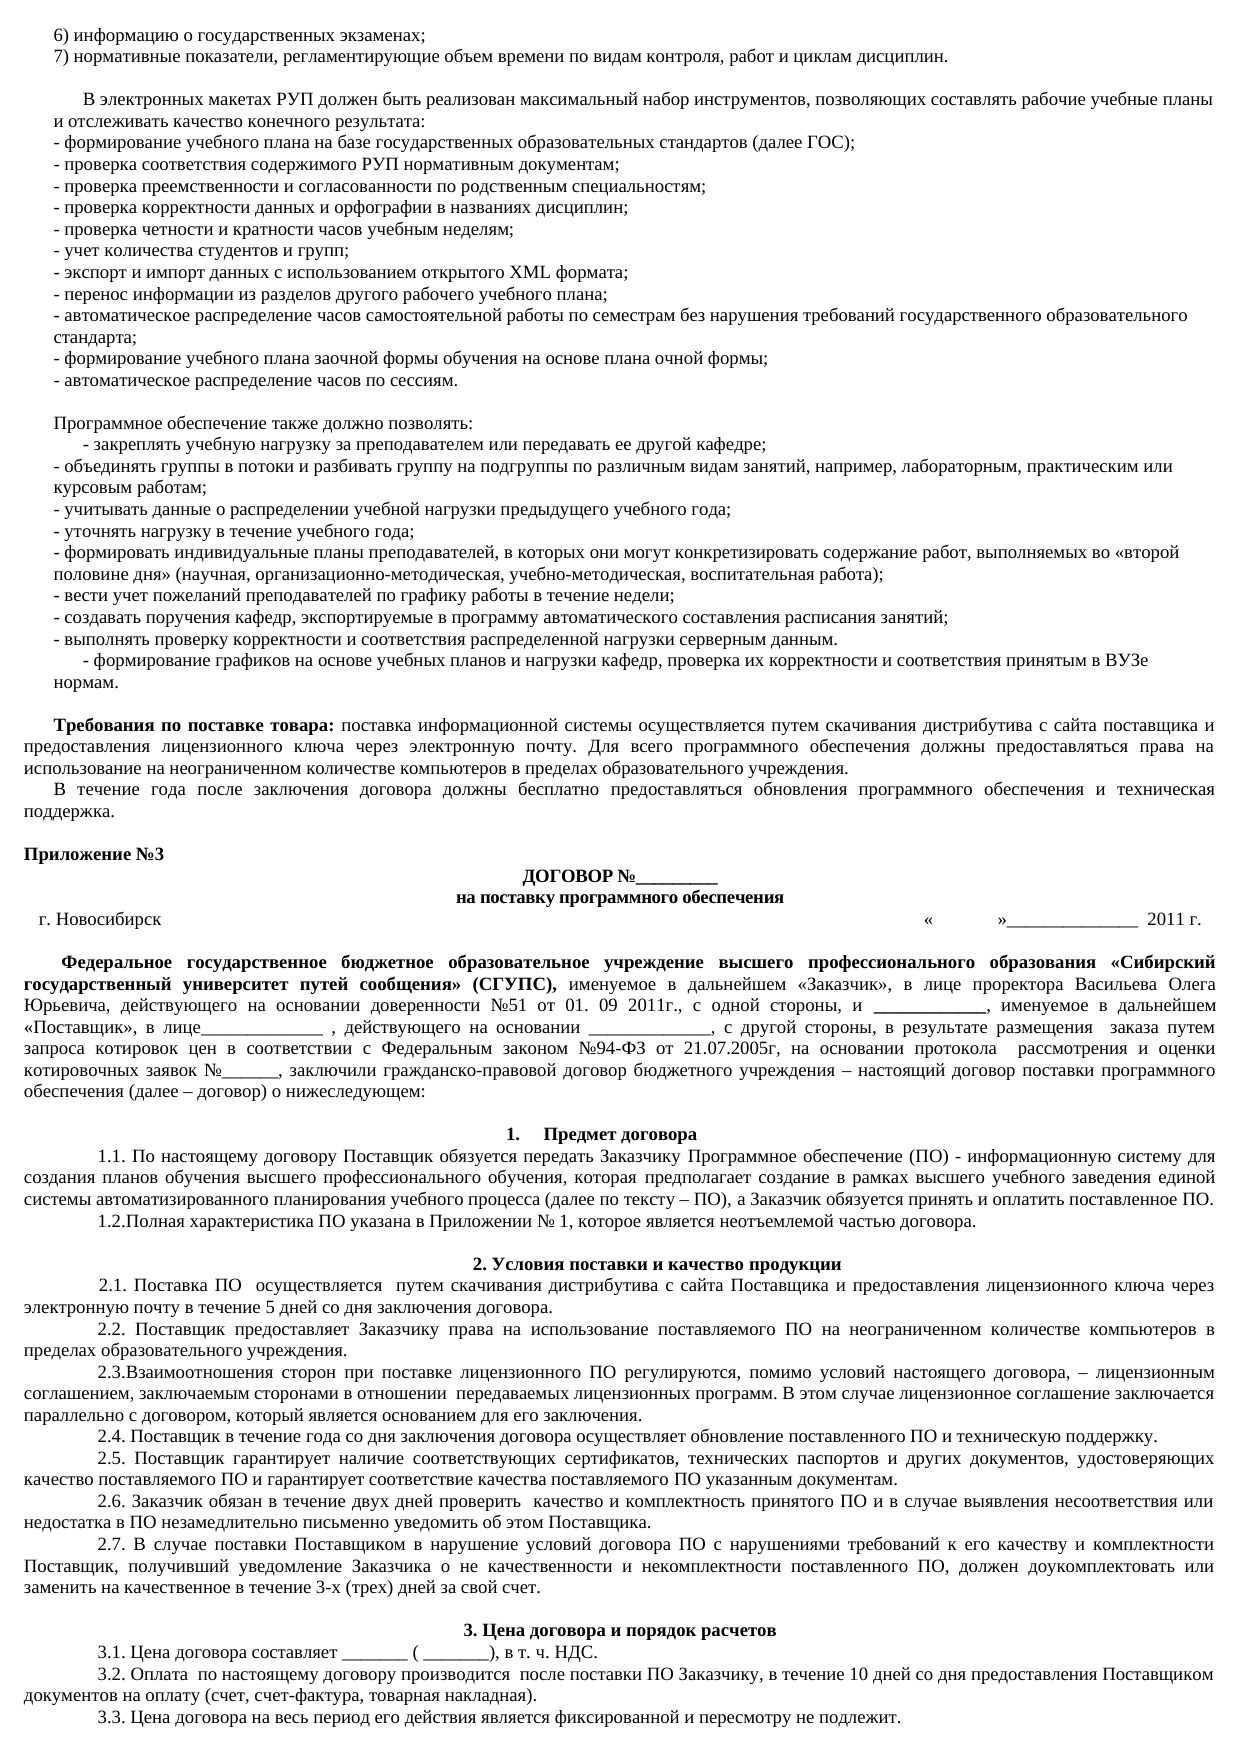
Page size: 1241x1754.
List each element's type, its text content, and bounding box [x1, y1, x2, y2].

text 3. Цена договора и порядок расчетов [24, 1619, 1217, 1641]
text 2. Условия поставки и качество продукции [24, 1253, 1217, 1274]
text 2.1. Поставка ПО осуществляется путем скачивания дистрибутива с сайта Поставщика и предоставления лицензионного ключа через электронную почту в течение 5 дней со дня заключения договора. [24, 1274, 1217, 1317]
text 2.5. Поставщик гарантирует наличие соответствующих сертификатов, технических паспортов и других документов, удостоверяющих качество поставляемого ПО и гарантирует соответствие качества поставляемого ПО указанным документам. [24, 1447, 1217, 1490]
text 1.1. По настоящему договору Поставщик обязуется передать Заказчику Программное обеспечение (ПО) - информационную систему для создания планов обучения высшего профессионального обучения, которая предполагает создание в рамках высшего учебного заведения единой системы автоматизированного планирования учебного процесса (далее по тексту – ПО), а Заказчик обязуется принять и оплатить поставленное ПО. [24, 1145, 1217, 1209]
text В течение года после заключения договора должны бесплатно предоставляться обновления программного обеспечения и техническая поддержка. [24, 778, 1217, 821]
text 3.3. Цена договора на весь период его действия является фиксированной и пересмотру не подлежит. [24, 1706, 1217, 1727]
text Приложение №3 [24, 843, 1217, 864]
text 3.2. Оплата по настоящему договору производится после поставки ПО Заказчику, в течение 10 дней со дня предоставления Поставщиком документов на оплату (счет, счет-фактура, товарная накладная). [24, 1662, 1217, 1706]
text - формирование графиков на основе учебных планов и нагрузки кафедр, проверка их корректности и соответствия принятым в ВУЗе нормам. [53, 649, 1217, 692]
text 1.2.Полная характеристика ПО указана в Приложении № 1, которое является неотъемлемой частью договора. [24, 1209, 1217, 1231]
list Предмет договора [0, 1123, 1217, 1145]
text - закреплять учебную нагрузку за преподавателем или передавать ее другой кафедре; - объединять группы в потоки и разбивать группу на подгруппы по различным видам занятий, например, лабораторным, практическим или курсовым работам; - учитывать данные о распределении учебной нагрузки предыдущего учебного года; - уточнять нагрузку в течение учебного года; - формировать индивидуальные планы преподавателей, в которых они могут конкретизировать содержание работ, выполняемых во «второй половине дня» (научная, организационно-методическая, учебно-методическая, воспитательная работа); - вести учет пожеланий преподавателей по графику работы в течение недели; - создавать поручения кафедр, экспортируемые в программу автоматического составления расписания занятий; - выполнять проверку корректности и соответствия распределенной нагрузки серверным данным. [53, 433, 1217, 649]
text 2.3.Взаимоотношения сторон при поставке лицензионного ПО регулируются, помимо условий настоящего договора, – лицензионным соглашением, заключаемым сторонами в отношении передаваемых лицензионных программ. В этом случае лицензионное соглашение заключается параллельно с договором, который является основанием для его заключения. [24, 1361, 1217, 1425]
text 2.2. Поставщик предоставляет Заказчику права на использование поставляемого ПО на неограниченном количестве компьютеров в пределах образовательного учреждения. [24, 1317, 1217, 1361]
text Федеральное государственное бюджетное образовательное учреждение высшего профессионального образования «Сибирский государственный университет путей сообщения» (СГУПС), именуемое в дальнейшем «Заказчик», в лице проректора Васильева Олега Юрьевича, действующего на основании доверенности №51 от 01. 09 2011г., с одной стороны, и ____________, именуемое в дальнейшем «Поставщик», в лице_____________ , действующего на основании _____________, с другой стороны, в результате размещения заказа путем запроса котировок цен в соответствии с Федеральным законом №94-ФЗ от 21.07.2005г, на основании протокола рассмотрения и оценки котировочных заявок №______, заключили гражданско-правовой договор бюджетного учреждения – настоящий договор поставки программного обеспечения (далее – договор) о нижеследующем: [24, 951, 1217, 1102]
text 3.1. Цена договора составляет _______ ( _______), в т. ч. НДС. [24, 1641, 1217, 1662]
text В электронных макетах РУП должен быть реализован максимальный набор инструментов, позволяющих составлять рабочие учебные планы и отслеживать качество конечного результата: - формирование учебного плана на базе государственных образовательных стандартов (далее ГОС); - проверка соответствия содержимого РУП нормативным документам; - проверка преемственности и согласованности по родственным специальностям; - проверка корректности данных и орфографии в названиях дисциплин; - проверка четности и кратности часов учебным неделям; - учет количества студентов и групп; - экспорт и импорт данных с использованием открытого XML формата; - перенос информации из разделов другого рабочего учебного плана; - автоматическое распределение часов самостоятельной работы по семестрам без нарушения требований государственного образовательного стандарта; - формирование учебного плана заочной формы обучения на основе плана очной формы; - автоматическое распределение часов по сессиям. Программное обеспечение также должно позволять: [53, 88, 1217, 433]
text Требования по поставке товара: поставка информационной системы осуществляется путем скачивания дистрибутива с сайта поставщика и предоставления лицензионного ключа через электронную почту. Для всего программного обеспечения должны предоставляться права на использование на неограниченном количестве компьютеров в пределах образовательного учреждения. [24, 714, 1217, 778]
text г. Новосибирск « »______________ 2011 г. [24, 908, 1217, 929]
text 2.6. Заказчик обязан в течение двух дней проверить качество и комплектность принятого ПО и в случае выявления несоответствия или недостатка в ПО незамедлительно письменно уведомить об этом Поставщика. [24, 1490, 1217, 1533]
text 2.7. В случае поставки Поставщиком в нарушение условий договора ПО с нарушениями требований к его качеству и комплектности Поставщик, получивший уведомление Заказчика о не качественности и некомплектности поставленного ПО, должен доукомплектовать или заменить на качественное в течение 3-х (трех) дней за свой счет. [24, 1533, 1217, 1598]
title на поставку программного обеспечения [24, 886, 1217, 908]
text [53, 24, 1217, 67]
text 2.4. Поставщик в течение года со дня заключения договора осуществляет обновление поставленного ПО и техническую поддержку. [24, 1425, 1217, 1447]
title ДОГОВОР №_________ [24, 864, 1217, 886]
